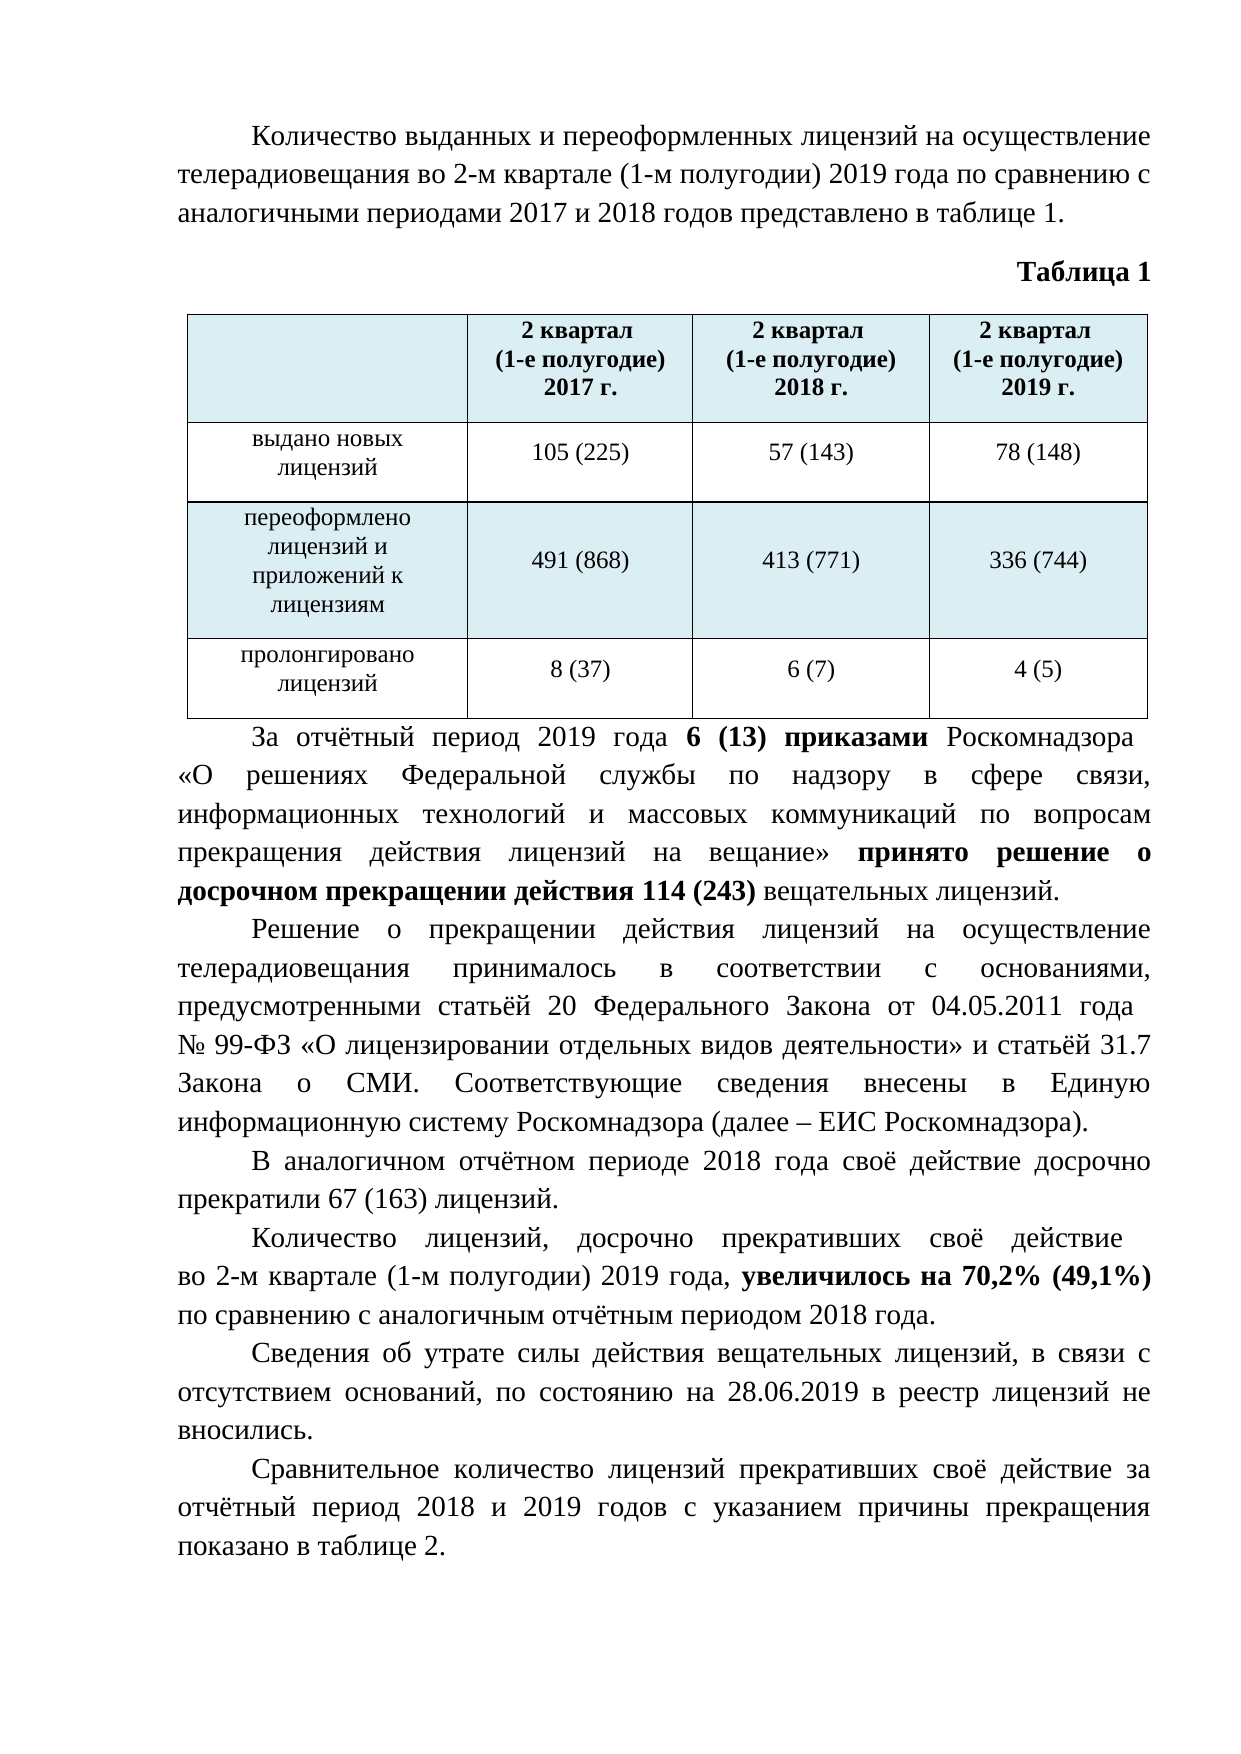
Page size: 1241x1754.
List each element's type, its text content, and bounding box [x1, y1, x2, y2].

table_cell выдано новых лицензий [188, 423, 467, 501]
table_header 2 квартал (1-е полугодие) 2018 г. [693, 315, 929, 422]
text Сравнительное количество лицензий прекративших своё действие за отчётный период 2018 и 2019 годов с указанием причины прекращения показано в таблице 2. [177, 1451, 1152, 1562]
text В аналогичном отчётном периоде 2018 года своё действие досрочно прекратили 67 (163) лицензий. [177, 1143, 1152, 1215]
text Решение о прекращении действия лицензий на осуществление телерадиовещания принималось в соответствии с основаниями, предусмотренными статьёй 20 Федерального Закона от 04.05.2011 года № 99-ФЗ «О лицензировании отдельных видов деятельности» и статьёй 31.7 Закона о СМИ. Соответствующие сведения внесены в Единую информационную систему Роскомнадзора (далее – ЕИС Роскомнадзора). [177, 911, 1152, 1138]
table_cell 413 (771) [693, 503, 929, 638]
table_cell переоформлено лицензий и приложений к лицензиям [188, 503, 467, 638]
text Количество выданных и переоформленных лицензий на осуществление телерадиовещания во 2-м квартале (1-м полугодии) 2019 года по сравнению с аналогичными периодами 2017 и 2018 годов представлено в таблице 1. [177, 118, 1152, 229]
text Таблица 1 [177, 254, 1152, 288]
table_cell 4 (5) [930, 639, 1147, 718]
table_header [188, 315, 467, 422]
table_header 2 квартал (1-е полугодие) 2019 г. [930, 315, 1147, 422]
table_cell пролонгировано лицензий [188, 639, 467, 718]
table_cell 336 (744) [930, 503, 1147, 638]
table_cell 105 (225) [468, 423, 692, 501]
table_header 2 квартал (1-е полугодие) 2017 г. [468, 315, 692, 422]
table_cell 8 (37) [468, 639, 692, 718]
table_cell 78 (148) [930, 423, 1147, 501]
table_cell 491 (868) [468, 503, 692, 638]
table_cell 57 (143) [693, 423, 929, 501]
text Количество лицензий, досрочно прекративших своё действие во 2-м квартале (1-м полугодии) 2019 года, увеличилось на 70,2% (49,1%) по сравнению с аналогичным отчётным периодом 2018 года. [177, 1220, 1152, 1330]
text Сведения об утрате силы действия вещательных лицензий, в связи с отсутствием оснований, по состоянию на 28.06.2019 в реестр лицензий не вносились. [177, 1335, 1152, 1446]
table_cell 6 (7) [693, 639, 929, 718]
text За отчётный период 2019 года 6 (13) приказами Роскомнадзора «О решениях Федеральной службы по надзору в сфере связи, информационных технологий и массовых коммуникаций по вопросам прекращения действия лицензий на вещание» принято решение о досрочном прекращении действия 114 (243) вещательных лицензий. [177, 719, 1152, 906]
